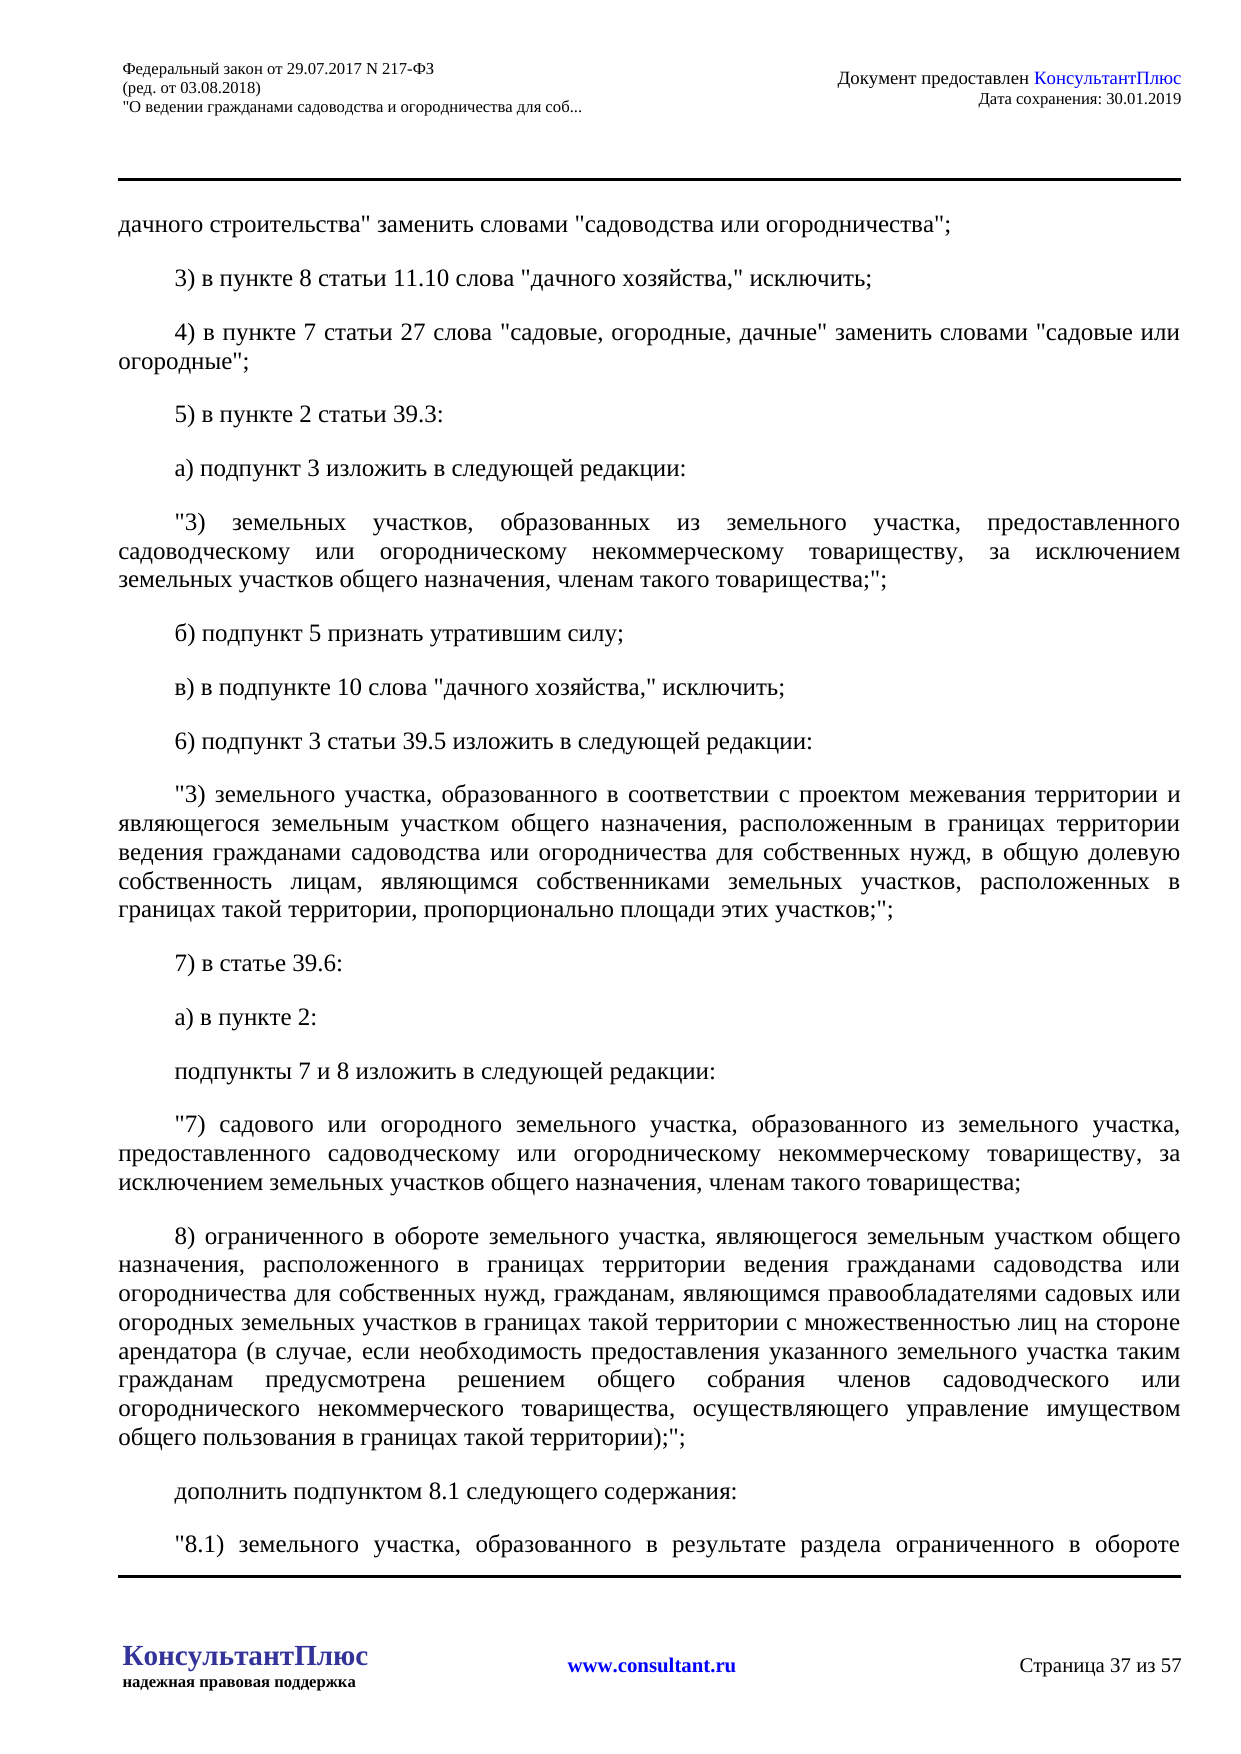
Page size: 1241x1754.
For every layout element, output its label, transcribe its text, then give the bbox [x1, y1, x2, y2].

text "3) земельных участков, образованных из земельного участка, предоставленного садоводческому или огородническому некоммерческому товариществу, за исключением земельных участков общего назначения, членам такого товарищества;"; [118, 507, 1181, 593]
text 4) в пункте 7 статьи 27 слова "садовые, огородные, дачные" заменить словами "садовые или огородные"; [118, 317, 1181, 374]
text б) подпункт 5 признать утратившим силу; [118, 618, 1181, 647]
text 8) ограниченного в обороте земельного участка, являющегося земельным участком общего назначения, расположенного в границах территории ведения гражданами садоводства или огородничества для собственных нужд, гражданам, являющимся правообладателями садовых или огородных земельных участков в границах такой территории с множественностью лиц на стороне арендатора (в случае, если необходимость предоставления указанного земельного участка таким гражданам предусмотрена решением общего собрания членов садоводческого или огороднического некоммерческого товарищества, осуществляющего управление имуществом общего пользования в границах такой территории);"; [118, 1221, 1181, 1451]
text "7) садового или огородного земельного участка, образованного из земельного участка, предоставленного садоводческому или огородническому некоммерческому товариществу, за исключением земельных участков общего назначения, членам такого товарищества; [118, 1109, 1181, 1196]
text 3) в пункте 8 статьи 11.10 слова "дачного хозяйства," исключить; [118, 263, 1181, 292]
text 6) подпункт 3 статьи 39.5 изложить в следующей редакции: [118, 726, 1181, 754]
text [118, 1529, 1181, 1558]
text в) в подпункте 10 слова "дачного хозяйства," исключить; [118, 672, 1181, 701]
text 5) в пункте 2 статьи 39.3: [118, 399, 1181, 428]
text дополнить подпунктом 8.1 следующего содержания: [118, 1476, 1181, 1504]
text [118, 209, 1181, 238]
text 7) в статье 39.6: [118, 948, 1181, 977]
text а) в пункте 2: [118, 1002, 1181, 1031]
text "3) земельного участка, образованного в соответствии с проектом межевания территории и являющегося земельным участком общего назначения, расположенным в границах территории ведения гражданами садоводства или огородничества для собственных нужд, в общую долевую собственность лицам, являющимся собственниками земельных участков, расположенных в границах такой территории, пропорционально площади этих участков;"; [118, 779, 1181, 923]
text подпункты 7 и 8 изложить в следующей редакции: [118, 1056, 1181, 1084]
text а) подпункт 3 изложить в следующей редакции: [118, 453, 1181, 482]
